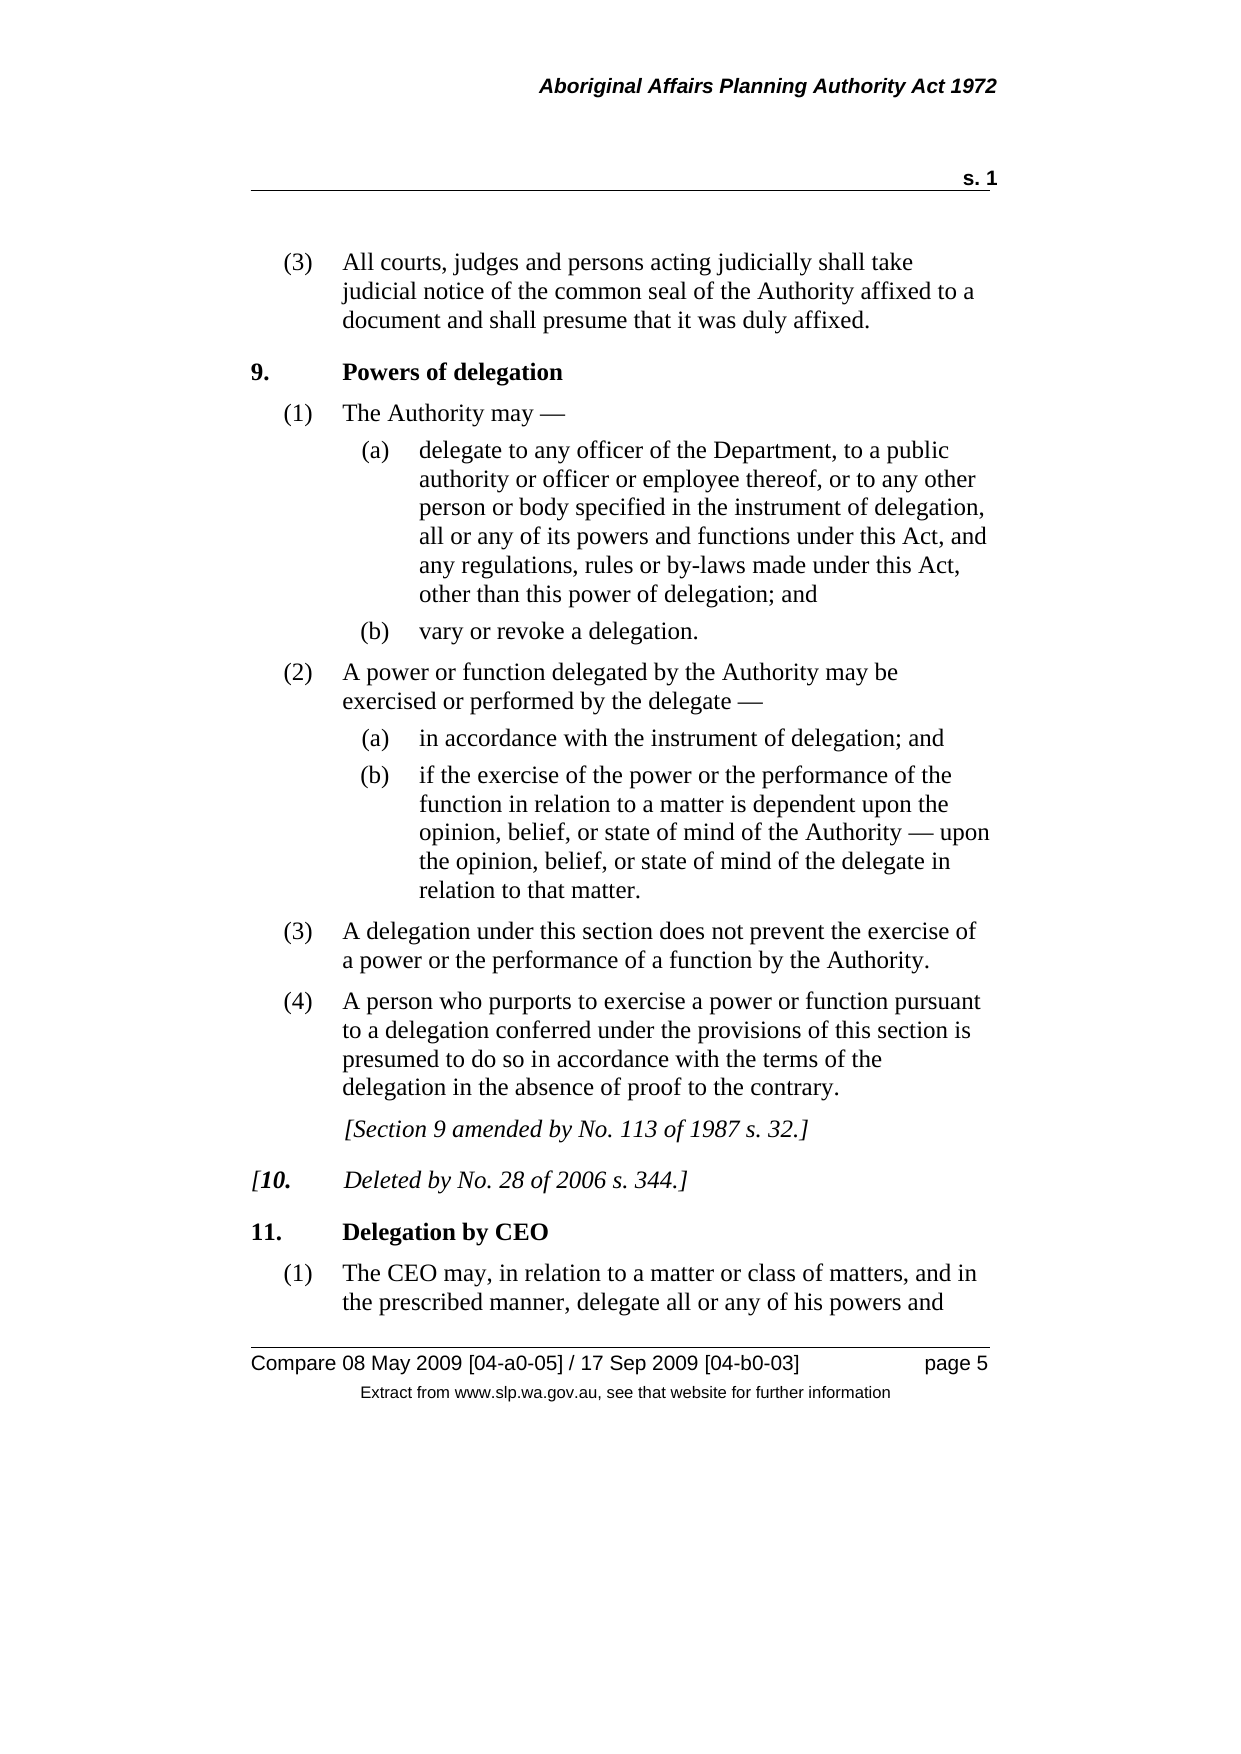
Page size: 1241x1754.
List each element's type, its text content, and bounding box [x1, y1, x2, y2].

text [10. Deleted by No. 28 of 2006 s. 344.] [251, 1165, 990, 1194]
text (2) A power or function delegated by the Authority may be exercised or performed by the delegate — [251, 657, 990, 714]
text [Section 9 amended by No. 113 of 1987 s. 32.] [251, 1114, 990, 1142]
subtitle 11. Delegation by CEO [251, 1217, 990, 1246]
text (a) delegate to any officer of the Department, to a public authority or officer or employee thereof, or to any other person or body specified in the instrument of delegation, all or any of its powers and functions under this Act, and any regulations, rules or by-laws made under this Act, other than this power of delegation; and [251, 435, 990, 607]
text (3) All courts, judges and persons acting judicially shall take judicial notice of the common seal of the Authority affixed to a document and shall presume that it was duly affixed. [251, 247, 990, 334]
text (b) vary or revoke a delegation. [251, 616, 990, 644]
text (a) in accordance with the instrument of delegation; and [251, 723, 990, 752]
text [251, 1258, 990, 1316]
text (3) A delegation under this section does not prevent the exercise of a power or the performance of a function by the Authority. [251, 916, 990, 974]
text (1) The Authority may — [251, 398, 990, 427]
subtitle 9. Powers of delegation [251, 357, 990, 385]
text (4) A person who purports to exercise a power or function pursuant to a delegation conferred under the provisions of this section is presumed to do so in accordance with the terms of the delegation in the absence of proof to the contrary. [251, 986, 990, 1101]
text (b) if the exercise of the power or the performance of the function in relation to a matter is dependent upon the opinion, belief, or state of mind of the Authority — upon the opinion, belief, or state of mind of the delegate in relation to that matter. [251, 760, 990, 904]
